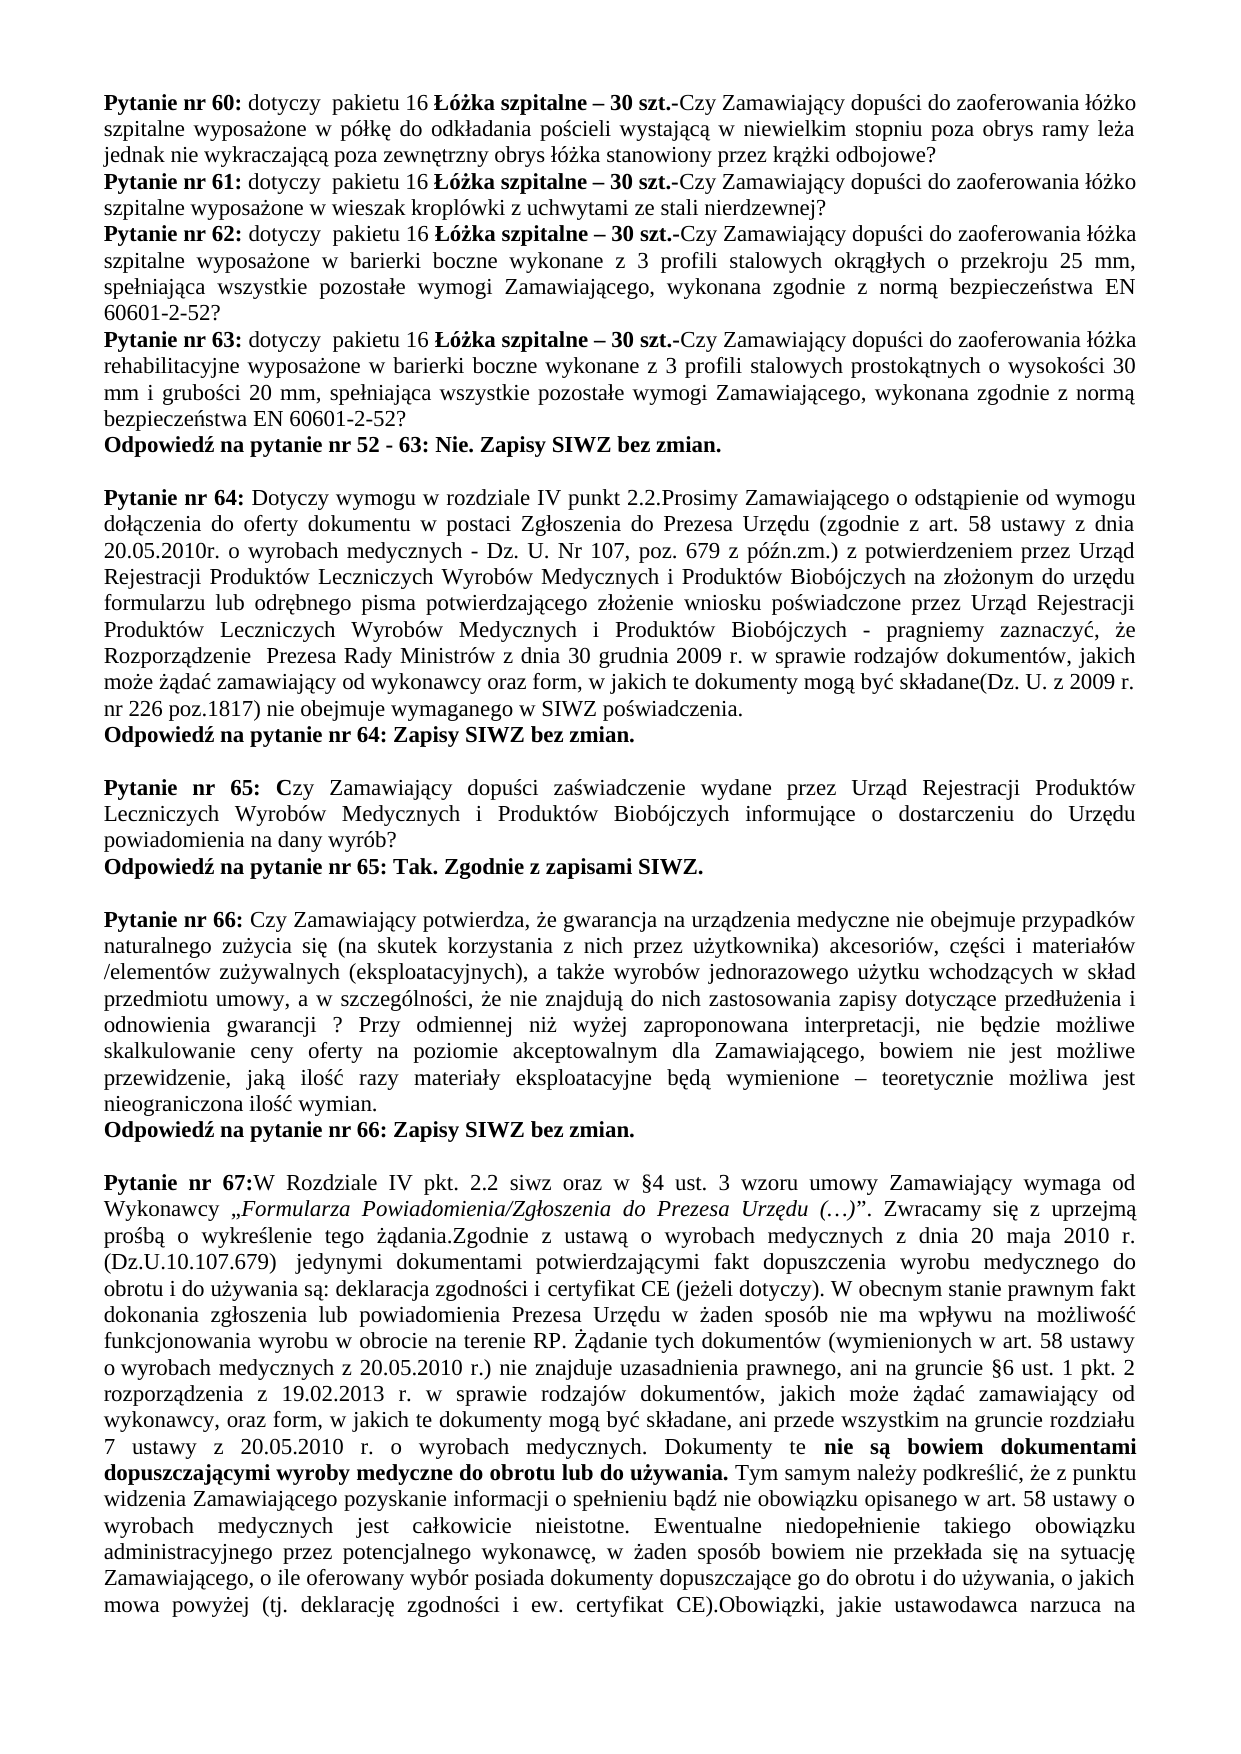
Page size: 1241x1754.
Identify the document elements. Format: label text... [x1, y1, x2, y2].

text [103, 1169, 1137, 1617]
text Pytanie nr 64: Dotyczy wymogu w rozdziale IV punkt 2.2.Prosimy Zamawiającego o odstąpienie od wymogu dołączenia do oferty dokumentu w postaci Zgłoszenia do Prezesa Urzędu (zgodnie z art. 58 ustawy z dnia 20.05.2010r. o wyrobach medycznych - Dz. U. Nr 107, poz. 679 z późn.zm.) z potwierdzeniem przez Urząd Rejestracji Produktów Leczniczych Wyrobów Medycznych i Produktów Biobójczych na złożonym do urzędu formularzu lub odrębnego pisma potwierdzającego złożenie wniosku poświadczone przez Urząd Rejestracji Produktów Leczniczych Wyrobów Medycznych i Produktów Biobójczych - pragniemy zaznaczyć, że Rozporządzenie Prezesa Rady Ministrów z dnia 30 grudnia 2009 r. w sprawie rodzajów dokumentów, jakich może żądać zamawiający od wykonawcy oraz form, w jakich te dokumenty mogą być składane(Dz. U. z 2009 r. nr 226 poz.1817) nie obejmuje wymaganego w SIWZ poświadczenia. [103, 484, 1137, 721]
text Pytanie nr 63: dotyczy pakietu 16 Łóżka szpitalne – 30 szt.-Czy Zamawiający dopuści do zaoferowania łóżka rehabilitacyjne wyposażone w barierki boczne wykonane z 3 profili stalowych prostokątnych o wysokości 30 mm i grubości 20 mm, spełniająca wszystkie pozostałe wymogi Zamawiającego, wykonana zgodnie z normą bezpieczeństwa EN 60601-2-52? [103, 326, 1137, 431]
text Odpowiedź na pytanie nr 52 - 63: Nie. Zapisy SIWZ bez zmian. [103, 431, 1137, 458]
text Pytanie nr 60: dotyczy pakietu 16 Łóżka szpitalne – 30 szt.-Czy Zamawiający dopuści do zaoferowania łóżko szpitalne wyposażone w półkę do odkładania pościeli wystającą w niewielkim stopniu poza obrys ramy leża jednak nie wykraczającą poza zewnętrzny obrys łóżka stanowiony przez krążki odbojowe? [103, 89, 1137, 168]
text Pytanie nr 66: Czy Zamawiający potwierdza, że gwarancja na urządzenia medyczne nie obejmuje przypadków naturalnego zużycia się (na skutek korzystania z nich przez użytkownika) akcesoriów, części i materiałów /elementów zużywalnych (eksploatacyjnych), a także wyrobów jednorazowego użytku wchodzących w skład przedmiotu umowy, a w szczególności, że nie znajdują do nich zastosowania zapisy dotyczące przedłużenia i odnowienia gwarancji ? Przy odmiennej niż wyżej zaproponowana interpretacji, nie będzie możliwe skalkulowanie ceny oferty na poziomie akceptowalnym dla Zamawiającego, bowiem nie jest możliwe przewidzenie, jaką ilość razy materiały eksploatacyjne będą wymienione – teoretycznie możliwa jest nieograniczona ilość wymian. [103, 906, 1137, 1116]
text Odpowiedź na pytanie nr 66: Zapisy SIWZ bez zmian. [103, 1116, 1137, 1143]
text Pytanie nr 62: dotyczy pakietu 16 Łóżka szpitalne – 30 szt.-Czy Zamawiający dopuści do zaoferowania łóżka szpitalne wyposażone w barierki boczne wykonane z 3 profili stalowych okrągłych o przekroju 25 mm, spełniająca wszystkie pozostałe wymogi Zamawiającego, wykonana zgodnie z normą bezpieczeństwa EN 60601-2-52? [103, 220, 1137, 326]
text Odpowiedź na pytanie nr 65: Tak. Zgodnie z zapisami SIWZ. [103, 853, 1137, 879]
text Pytanie nr 65: Czy Zamawiający dopuści zaświadczenie wydane przez Urząd Rejestracji Produktów Leczniczych Wyrobów Medycznych i Produktów Biobójczych informujące o dostarczeniu do Urzędu powiadomienia na dany wyrób? [103, 774, 1137, 853]
text Odpowiedź na pytanie nr 64: Zapisy SIWZ bez zmian. [103, 721, 1137, 747]
text Pytanie nr 61: dotyczy pakietu 16 Łóżka szpitalne – 30 szt.-Czy Zamawiający dopuści do zaoferowania łóżko szpitalne wyposażone w wieszak kroplówki z uchwytami ze stali nierdzewnej? [103, 168, 1137, 220]
